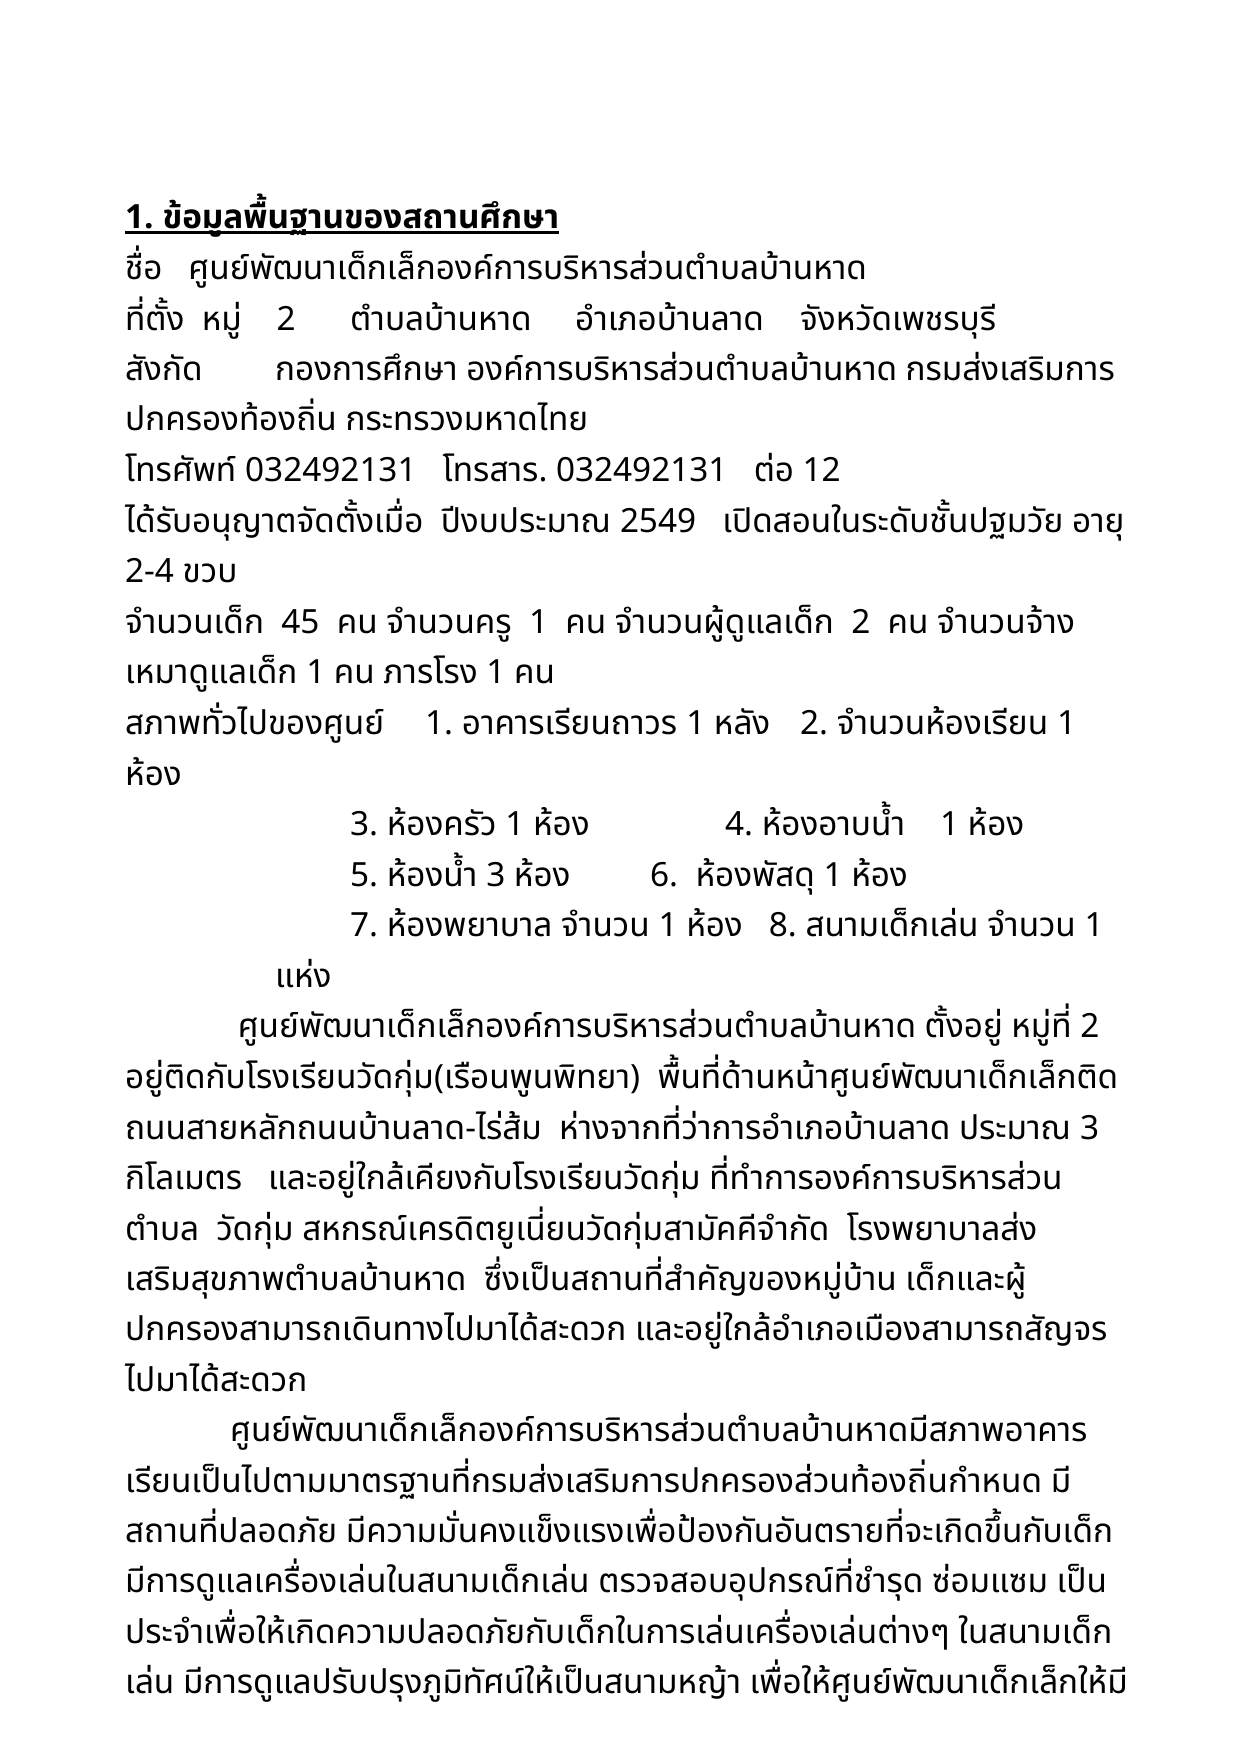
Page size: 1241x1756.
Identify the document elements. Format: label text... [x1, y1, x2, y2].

text ชื่อ ศูนย์พัฒนาเด็กเล็กองค์การบริหารส่วนตำบลบ้านหาด [125, 244, 1136, 294]
text 3. ห้องครัว 1 ห้อง 4. ห้องอาบน้ำ 1 ห้อง [275, 800, 1136, 851]
text 7. ห้องพยาบาล จำนวน 1 ห้อง 8. สนามเด็กเล่น จำนวน 1 แห่ง [275, 901, 1136, 1002]
text สังกัด กองการศึกษา องค์การบริหารส่วนตำบลบ้านหาด กรมส่งเสริมการปกครองท้องถิ่น กระทรวงมหาดไทย [125, 345, 1136, 446]
text จำนวนเด็ก 45 คน จำนวนครู 1 คน จำนวนผู้ดูแลเด็ก 2 คน จำนวนจ้างเหมาดูแลเด็ก 1 คน ภารโรง 1 คน [125, 598, 1136, 699]
text ศูนย์พัฒนาเด็กเล็กองค์การบริหารส่วนตำบลบ้านหาด ตั้งอยู่ หมู่ที่ 2 อยู่ติดกับโรงเรียนวัดกุ่ม(เรือนพูนพิทยา) พื้นที่ด้านหน้าศูนย์พัฒนาเด็กเล็กติดถนนสายหลักถนนบ้านลาด-ไร่ส้ม ห่างจากที่ว่าการอำเภอบ้านลาด ประมาณ 3 กิโลเมตร และอยู่ใกล้เคียงกับโรงเรียนวัดกุ่ม ที่ทำการองค์การบริหารส่วนตำบล วัดกุ่ม สหกรณ์เครดิตยูเนี่ยนวัดกุ่มสามัคคีจำกัด โรงพยาบาลส่งเสริมสุขภาพตำบลบ้านหาด ซึ่งเป็นสถานที่สำคัญของหมู่บ้าน เด็กและผู้ปกครองสามารถเดินทางไปมาได้สะดวก และอยู่ใกล้อำเภอเมืองสามารถสัญจรไปมาได้สะดวก [125, 1002, 1136, 1406]
text ได้รับอนุญาตจัดตั้งเมื่อ ปีงบประมาณ 2549 เปิดสอนในระดับชั้นปฐมวัย อายุ 2-4 ขวบ [125, 496, 1136, 598]
text ที่ตั้ง หมู่ 2 ตำบลบ้านหาด อำเภอบ้านลาด จังหวัดเพชรบุรี [125, 294, 1136, 345]
text 1. ข้อมูลพื้นฐานของสถานศึกษา [125, 193, 1136, 244]
text สภาพทั่วไปของศูนย์ 1. อาคารเรียนถาวร 1 หลัง 2. จำนวนห้องเรียน 1 ห้อง [125, 699, 1136, 800]
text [125, 1406, 1136, 1709]
text โทรศัพท์ 032492131 โทรสาร. 032492131 ต่อ 12 [125, 446, 1136, 496]
text 5. ห้องน้ำ 3 ห้อง 6. ห้องพัสดุ 1 ห้อง [275, 851, 1136, 901]
